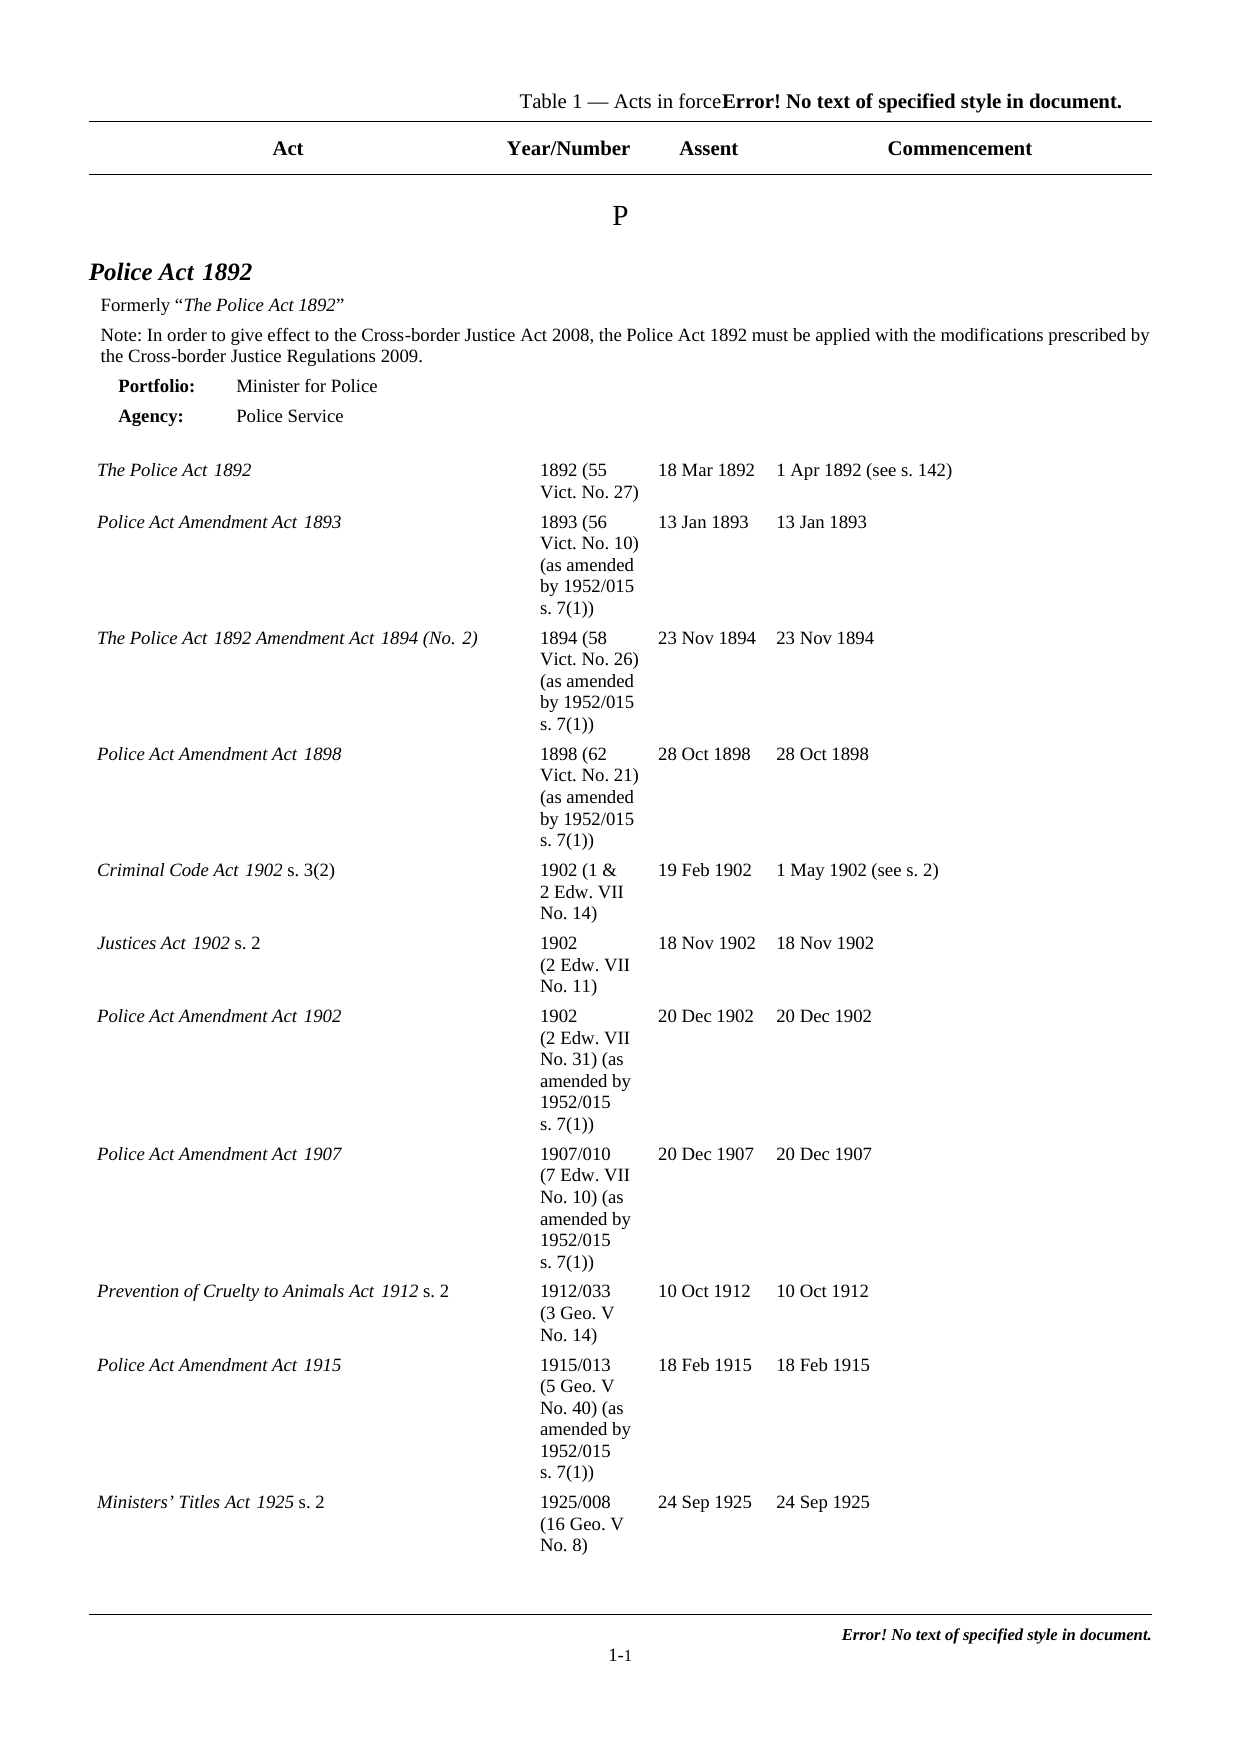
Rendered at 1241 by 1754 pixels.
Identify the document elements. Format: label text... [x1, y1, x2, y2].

table_cell 28 Oct 1898 [768, 739, 1152, 855]
table_cell 1912/033 (3 Geo. V No. 14) [531, 1276, 649, 1349]
table_cell Police Service [236, 401, 1122, 431]
table_cell Police Act Amendment Act 1893 [89, 506, 531, 622]
table_cell 23 Nov 1894 [768, 623, 1152, 739]
table_cell 10 Oct 1912 [650, 1276, 768, 1349]
table_header Minister for Police [236, 371, 1122, 401]
table_cell Ministers’ Titles Act 1925 s. 2 [89, 1487, 531, 1560]
table_cell 1 May 1902 (see s. 2) [768, 855, 1152, 928]
table_cell Police Act Amendment Act 1915 [89, 1349, 531, 1487]
table_cell Police Act Amendment Act 1898 [89, 739, 531, 855]
table_cell Prevention of Cruelty to Animals Act 1912 s. 2 [89, 1276, 531, 1349]
table_cell Justices Act 1902 s. 2 [89, 928, 531, 1001]
table_cell Criminal Code Act 1902 s. 3(2) [89, 855, 531, 928]
table_cell The Police Act 1892 Amendment Act 1894 (No. 2) [89, 623, 531, 739]
table_cell 1902 (2 Edw. VII No. 31) (as amended by 1952/015 s. 7(1)) [531, 1001, 649, 1138]
table_cell 1925/008 (16 Geo. V No. 8) [531, 1487, 649, 1560]
table_cell 13 Jan 1893 [768, 506, 1152, 622]
table_cell Police Act Amendment Act 1902 [89, 1001, 531, 1138]
table_cell 10 Oct 1912 [768, 1276, 1152, 1349]
table_cell 18 Feb 1915 [768, 1349, 1152, 1487]
table_header 1892 (55 Vict. No. 27) [531, 455, 649, 506]
table_cell 1915/013 (5 Geo. V No. 40) (as amended by 1952/015 s. 7(1)) [531, 1349, 649, 1487]
table_cell 1894 (58 Vict. No. 26) (as amended by 1952/015 s. 7(1)) [531, 623, 649, 739]
table_cell 1907/010 (7 Edw. VII No. 10) (as amended by 1952/015 s. 7(1)) [531, 1139, 649, 1276]
text Police Act 1892 [89, 257, 1152, 286]
table_header 1 Apr 1892 (see s. 142) [768, 455, 1152, 506]
text Formerly “The Police Act 1892” [100, 294, 1152, 315]
table_header The Police Act 1892 [89, 455, 531, 506]
table_cell Agency: [118, 401, 236, 431]
table_cell 1902 (2 Edw. VII No. 11) [531, 928, 649, 1001]
table_cell 1902 (1 & 2 Edw. VII No. 14) [531, 855, 649, 928]
table_cell 1893 (56 Vict. No. 10) (as amended by 1952/015 s. 7(1)) [531, 506, 649, 622]
table_cell 28 Oct 1898 [650, 739, 768, 855]
table_cell 24 Sep 1925 [650, 1487, 768, 1560]
table_header Portfolio: [118, 371, 236, 401]
table_cell 19 Feb 1902 [650, 855, 768, 928]
table_cell 24 Sep 1925 [768, 1487, 1152, 1560]
text P [89, 198, 1152, 232]
table_cell 1898 (62 Vict. No. 21) (as amended by 1952/015 s. 7(1)) [531, 739, 649, 855]
table_cell 18 Feb 1915 [650, 1349, 768, 1487]
table_cell 20 Dec 1902 [650, 1001, 768, 1138]
table_cell 13 Jan 1893 [650, 506, 768, 622]
table_header 18 Mar 1892 [650, 455, 768, 506]
table_cell 20 Dec 1907 [650, 1139, 768, 1276]
table_cell 20 Dec 1907 [768, 1139, 1152, 1276]
table_cell 23 Nov 1894 [650, 623, 768, 739]
text Note: In order to give effect to the Cross‑border Justice Act 2008, the Police Act 1892 must be applied with the modifications prescribed by the Cross‑border Justice Regulations 2009. [100, 324, 1152, 367]
table_cell Police Act Amendment Act 1907 [89, 1139, 531, 1276]
table_cell 18 Nov 1902 [768, 928, 1152, 1001]
table_cell 20 Dec 1902 [768, 1001, 1152, 1138]
table_cell 18 Nov 1902 [650, 928, 768, 1001]
